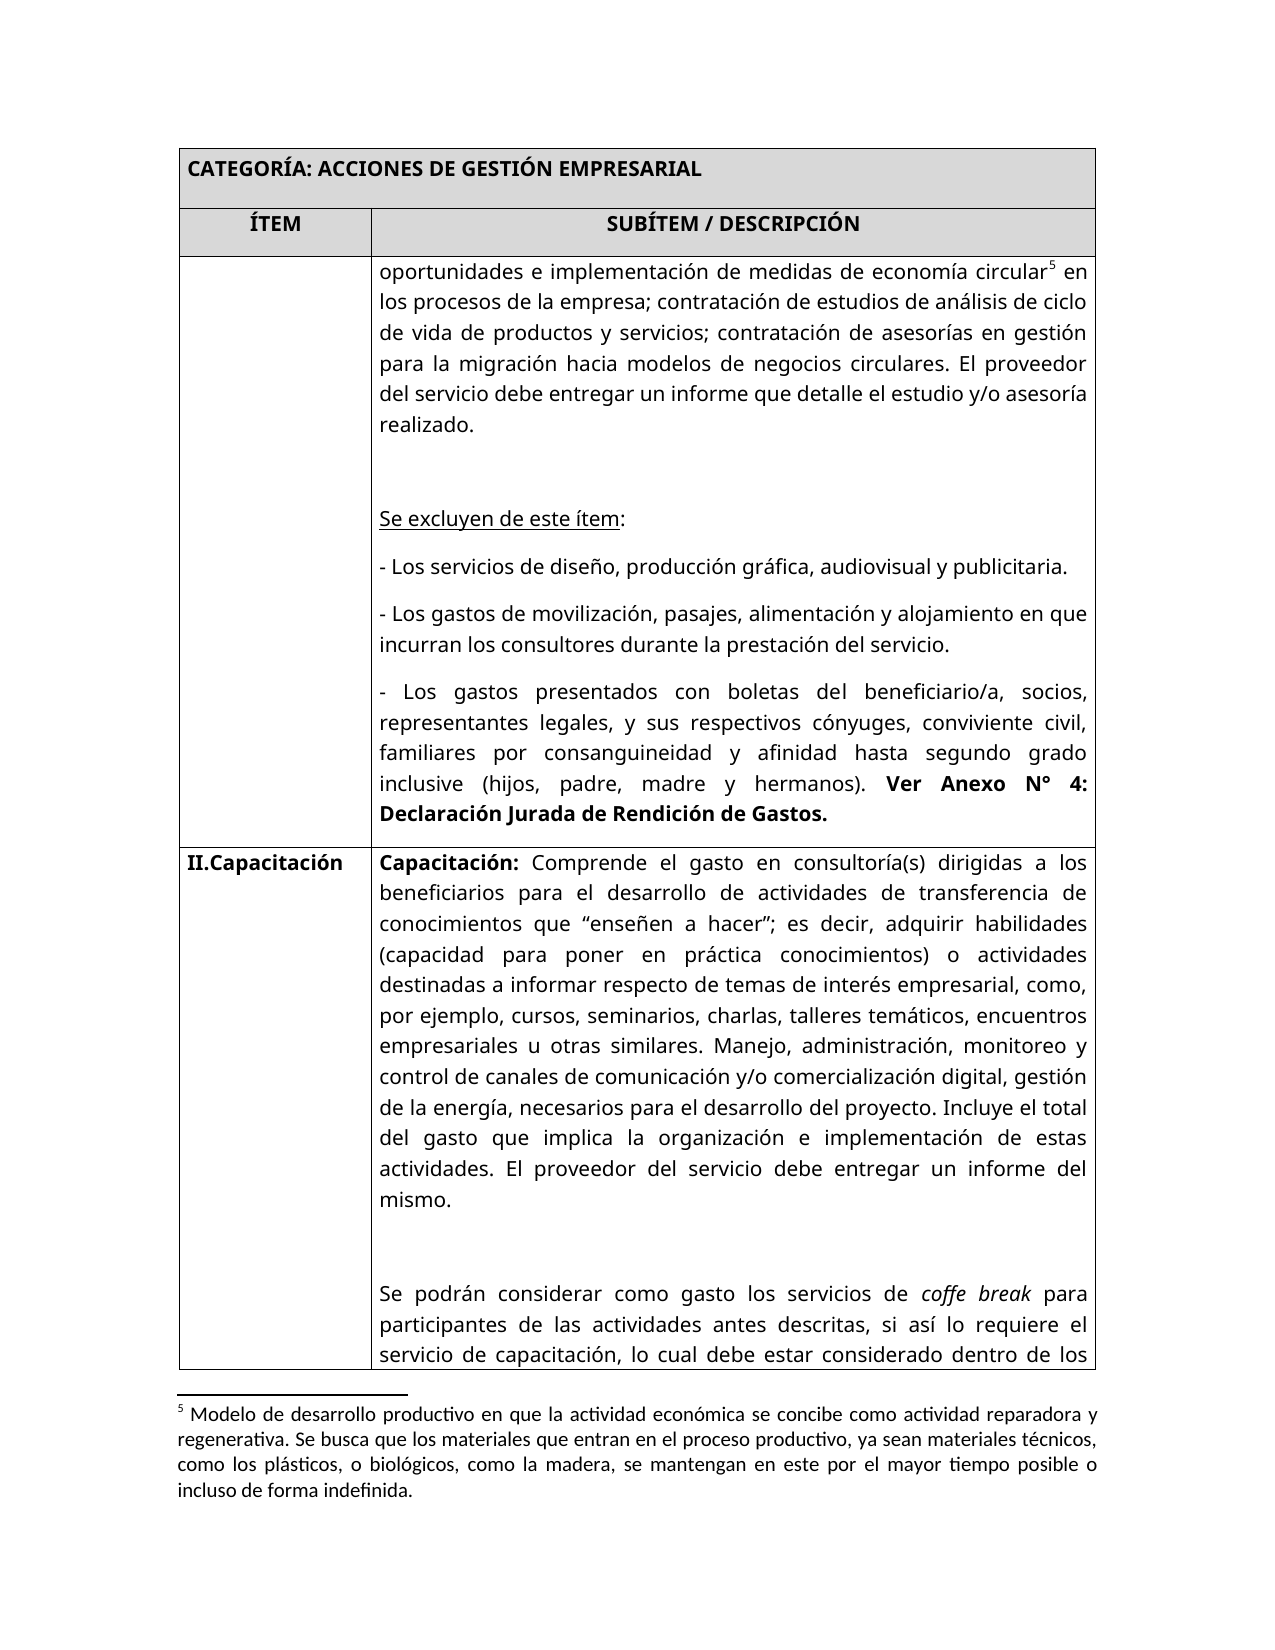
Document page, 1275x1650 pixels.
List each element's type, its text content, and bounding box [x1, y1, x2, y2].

table_cell Capacitación [180, 848, 371, 1369]
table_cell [180, 257, 371, 847]
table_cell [372, 848, 1095, 1369]
table_cell ÍTEM [180, 209, 371, 256]
table_cell SUBÍTEM / DESCRIPCIÓN [372, 209, 1095, 256]
table_header CATEGORÍA: ACCIONES DE GESTIÓN EMPRESARIAL [180, 149, 1095, 208]
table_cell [372, 257, 1095, 847]
